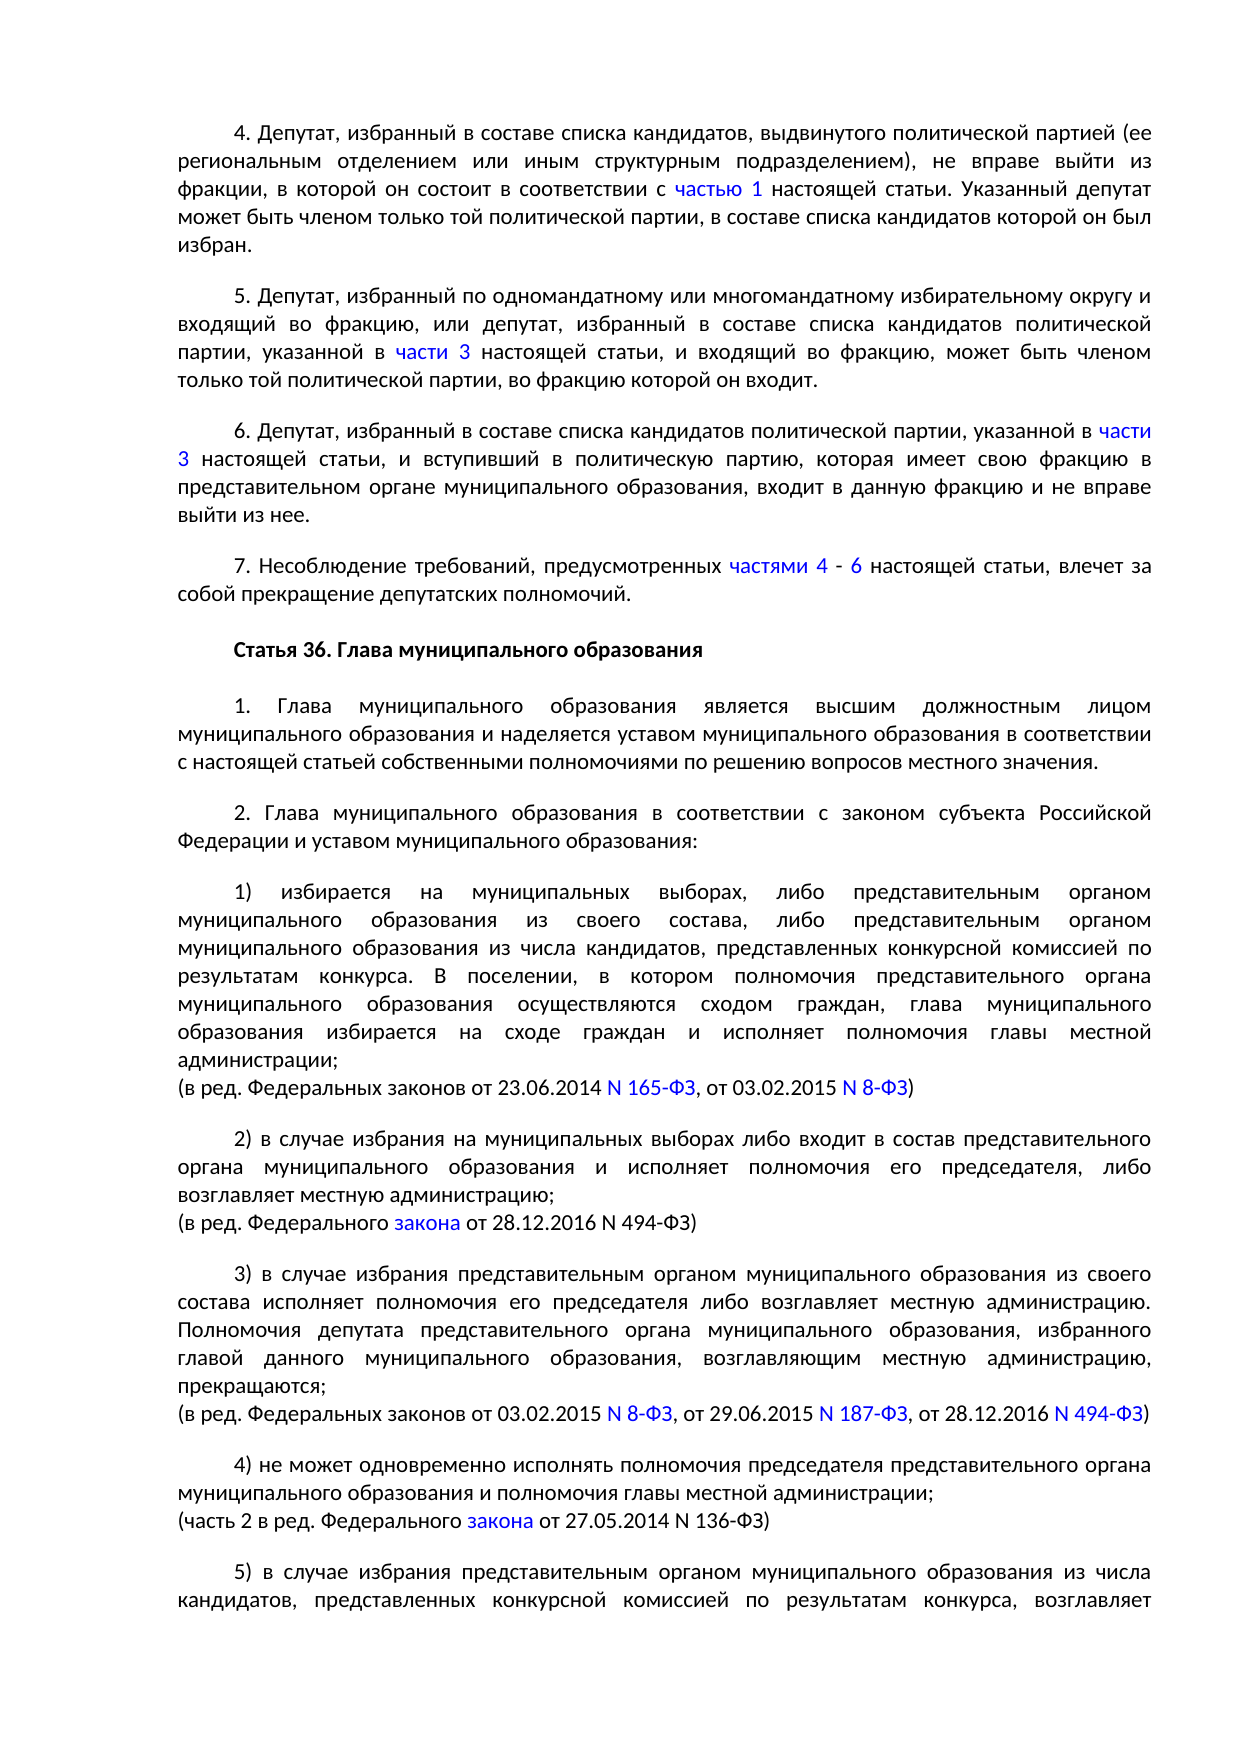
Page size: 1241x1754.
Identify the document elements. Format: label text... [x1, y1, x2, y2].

text (часть 2 в ред. Федерального закона от 27.05.2014 N 136-ФЗ) [177, 1506, 1152, 1534]
text 4. Депутат, избранный в составе списка кандидатов, выдвинутого политической партией (ее региональным отделением или иным структурным подразделением), не вправе выйти из фракции, в которой он состоит в соответствии с частью 1 настоящей статьи. Указанный депутат может быть членом только той политической партии, в составе списка кандидатов которой он был избран. [177, 118, 1152, 258]
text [177, 1557, 1152, 1613]
text 1. Глава муниципального образования является высшим должностным лицом муниципального образования и наделяется уставом муниципального образования в соответствии с настоящей статьей собственными полномочиями по решению вопросов местного значения. [177, 691, 1152, 775]
text 6. Депутат, избранный в составе списка кандидатов политической партии, указанной в части 3 настоящей статьи, и вступивший в политическую партию, которая имеет свою фракцию в представительном органе муниципального образования, входит в данную фракцию и не вправе выйти из нее. [177, 416, 1152, 528]
text 2) в случае избрания на муниципальных выборах либо входит в состав представительного органа муниципального образования и исполняет полномочия его председателя, либо возглавляет местную администрацию; [177, 1124, 1152, 1208]
text 1) избирается на муниципальных выборах, либо представительным органом муниципального образования из своего состава, либо представительным органом муниципального образования из числа кандидатов, представленных конкурсной комиссией по результатам конкурса. В поселении, в котором полномочия представительного органа муниципального образования осуществляются сходом граждан, глава муниципального образования избирается на сходе граждан и исполняет полномочия главы местной администрации; [177, 877, 1152, 1073]
title Статья 36. Глава муниципального образования [177, 635, 1152, 663]
text (в ред. Федеральных законов от 03.02.2015 N 8-ФЗ, от 29.06.2015 N 187-ФЗ, от 28.12.2016 N 494-ФЗ) [177, 1399, 1152, 1427]
text (в ред. Федеральных законов от 23.06.2014 N 165-ФЗ, от 03.02.2015 N 8-ФЗ) [177, 1073, 1152, 1101]
text 2. Глава муниципального образования в соответствии с законом субъекта Российской Федерации и уставом муниципального образования: [177, 798, 1152, 854]
text 3) в случае избрания представительным органом муниципального образования из своего состава исполняет полномочия его председателя либо возглавляет местную администрацию. Полномочия депутата представительного органа муниципального образования, избранного главой данного муниципального образования, возглавляющим местную администрацию, прекращаются; [177, 1259, 1152, 1399]
text (в ред. Федерального закона от 28.12.2016 N 494-ФЗ) [177, 1208, 1152, 1236]
text 7. Несоблюдение требований, предусмотренных частями 4 - 6 настоящей статьи, влечет за собой прекращение депутатских полномочий. [177, 551, 1152, 607]
text 5. Депутат, избранный по одномандатному или многомандатному избирательному округу и входящий во фракцию, или депутат, избранный в составе списка кандидатов политической партии, указанной в части 3 настоящей статьи, и входящий во фракцию, может быть членом только той политической партии, во фракцию которой он входит. [177, 281, 1152, 393]
text 4) не может одновременно исполнять полномочия председателя представительного органа муниципального образования и полномочия главы местной администрации; [177, 1450, 1152, 1506]
